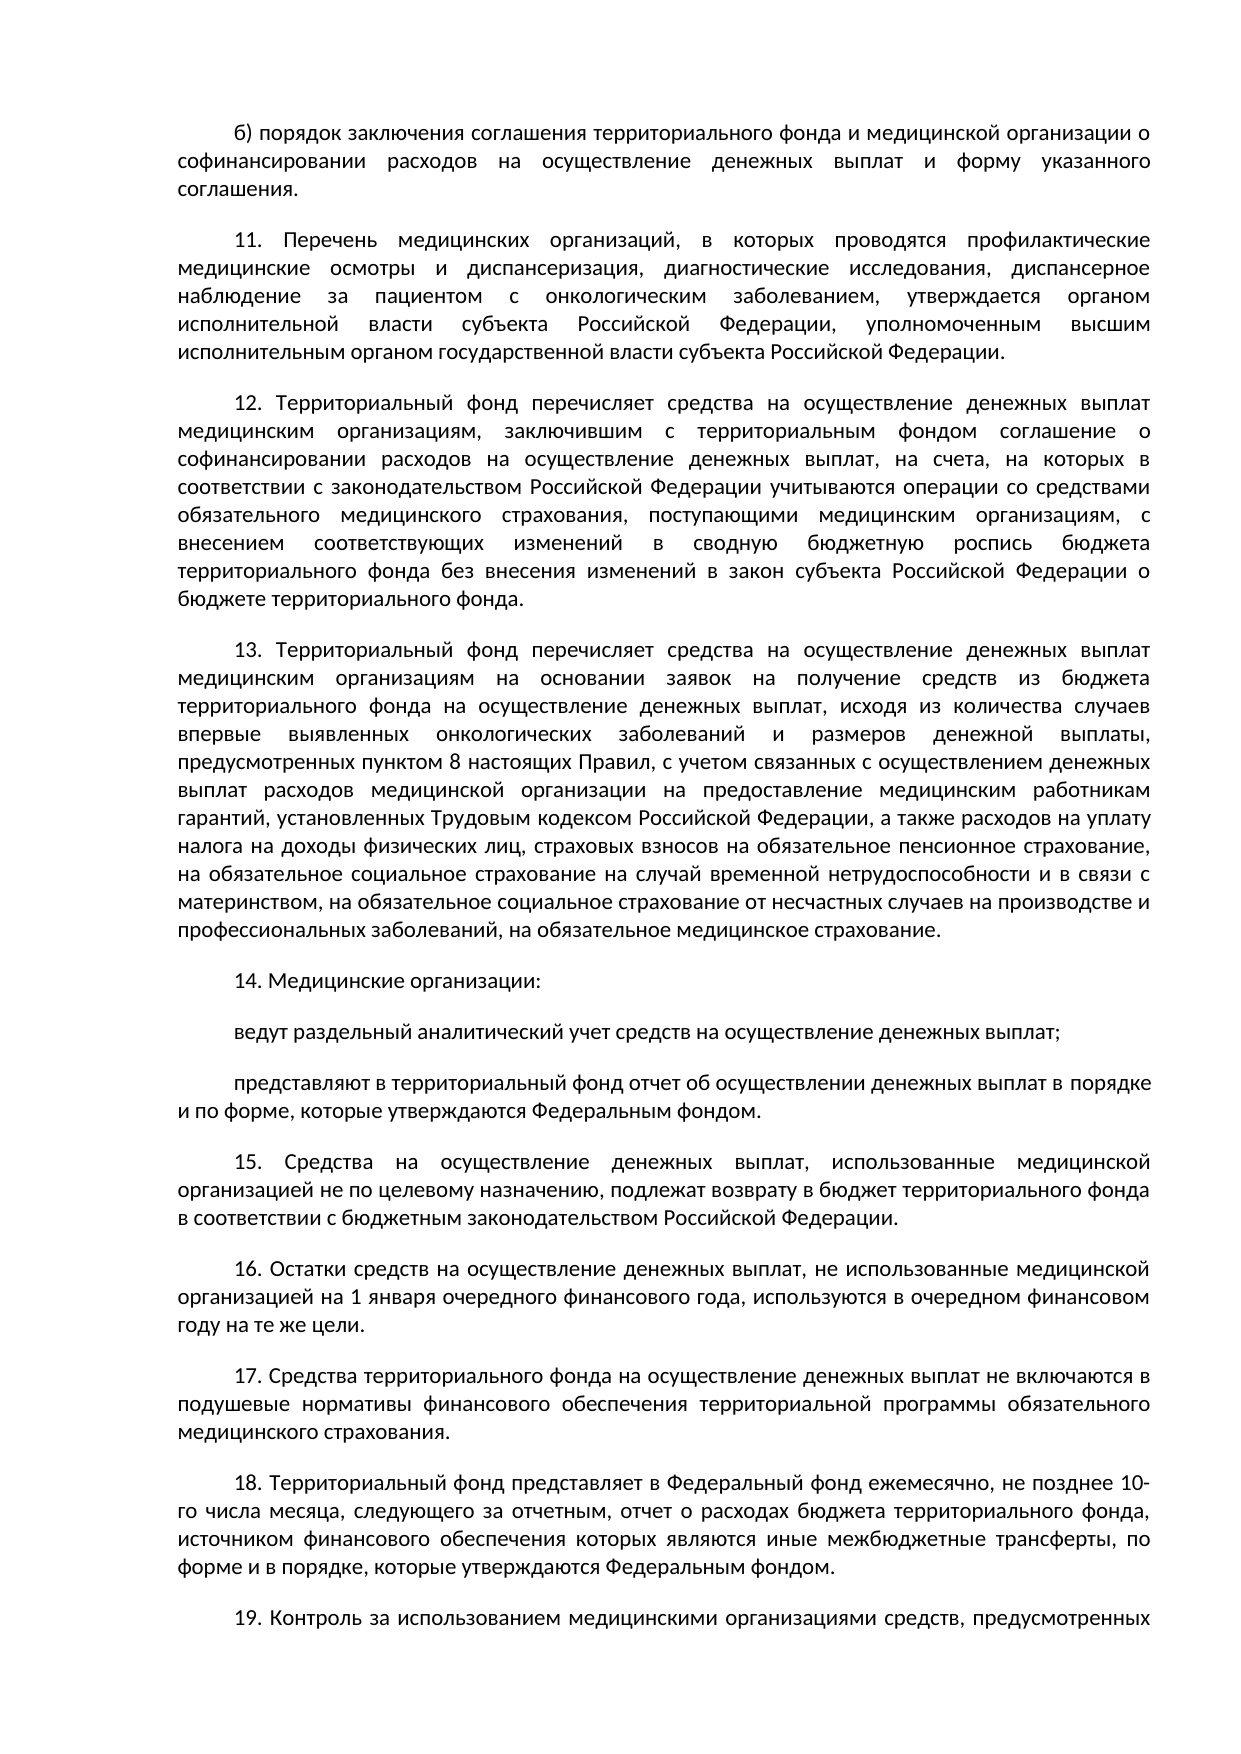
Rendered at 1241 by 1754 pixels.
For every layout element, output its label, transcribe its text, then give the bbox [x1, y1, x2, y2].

text 17. Средства территориального фонда на осуществление денежных выплат не включаются в подушевые нормативы финансового обеспечения территориальной программы обязательного медицинского страхования. [177, 1361, 1152, 1445]
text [177, 1603, 1152, 1631]
text ведут раздельный аналитический учет средств на осуществление денежных выплат; [177, 1017, 1152, 1045]
text 15. Средства на осуществление денежных выплат, использованные медицинской организацией не по целевому назначению, подлежат возврату в бюджет территориального фонда в соответствии с бюджетным законодательством Российской Федерации. [177, 1147, 1152, 1231]
text 13. Территориальный фонд перечисляет средства на осуществление денежных выплат медицинским организациям на основании заявок на получение средств из бюджета территориального фонда на осуществление денежных выплат, исходя из количества случаев впервые выявленных онкологических заболеваний и размеров денежной выплаты, предусмотренных пунктом 8 настоящих Правил, с учетом связанных с осуществлением денежных выплат расходов медицинской организации на предоставление медицинским работникам гарантий, установленных Трудовым кодексом Российской Федерации, а также расходов на уплату налога на доходы физических лиц, страховых взносов на обязательное пенсионное страхование, на обязательное социальное страхование на случай временной нетрудоспособности и в связи с материнством, на обязательное социальное страхование от несчастных случаев на производстве и профессиональных заболеваний, на обязательное медицинское страхование. [177, 635, 1152, 943]
text 14. Медицинские организации: [177, 966, 1152, 994]
text представляют в территориальный фонд отчет об осуществлении денежных выплат в порядке и по форме, которые утверждаются Федеральным фондом. [177, 1068, 1152, 1124]
text 18. Территориальный фонд представляет в Федеральный фонд ежемесячно, не позднее 10-го числа месяца, следующего за отчетным, отчет о расходах бюджета территориального фонда, источником финансового обеспечения которых являются иные межбюджетные трансферты, по форме и в порядке, которые утверждаются Федеральным фондом. [177, 1468, 1152, 1580]
text 16. Остатки средств на осуществление денежных выплат, не использованные медицинской организацией на 1 января очередного финансового года, используются в очередном финансовом году на те же цели. [177, 1254, 1152, 1338]
text 12. Территориальный фонд перечисляет средства на осуществление денежных выплат медицинским организациям, заключившим с территориальным фондом соглашение о софинансировании расходов на осуществление денежных выплат, на счета, на которых в соответствии с законодательством Российской Федерации учитываются операции со средствами обязательного медицинского страхования, поступающими медицинским организациям, с внесением соответствующих изменений в сводную бюджетную роспись бюджета территориального фонда без внесения изменений в закон субъекта Российской Федерации о бюджете территориального фонда. [177, 388, 1152, 612]
text 11. Перечень медицинских организаций, в которых проводятся профилактические медицинские осмотры и диспансеризация, диагностические исследования, диспансерное наблюдение за пациентом с онкологическим заболеванием, утверждается органом исполнительной власти субъекта Российской Федерации, уполномоченным высшим исполнительным органом государственной власти субъекта Российской Федерации. [177, 225, 1152, 365]
text б) порядок заключения соглашения территориального фонда и медицинской организации о софинансировании расходов на осуществление денежных выплат и форму указанного соглашения. [177, 118, 1152, 202]
